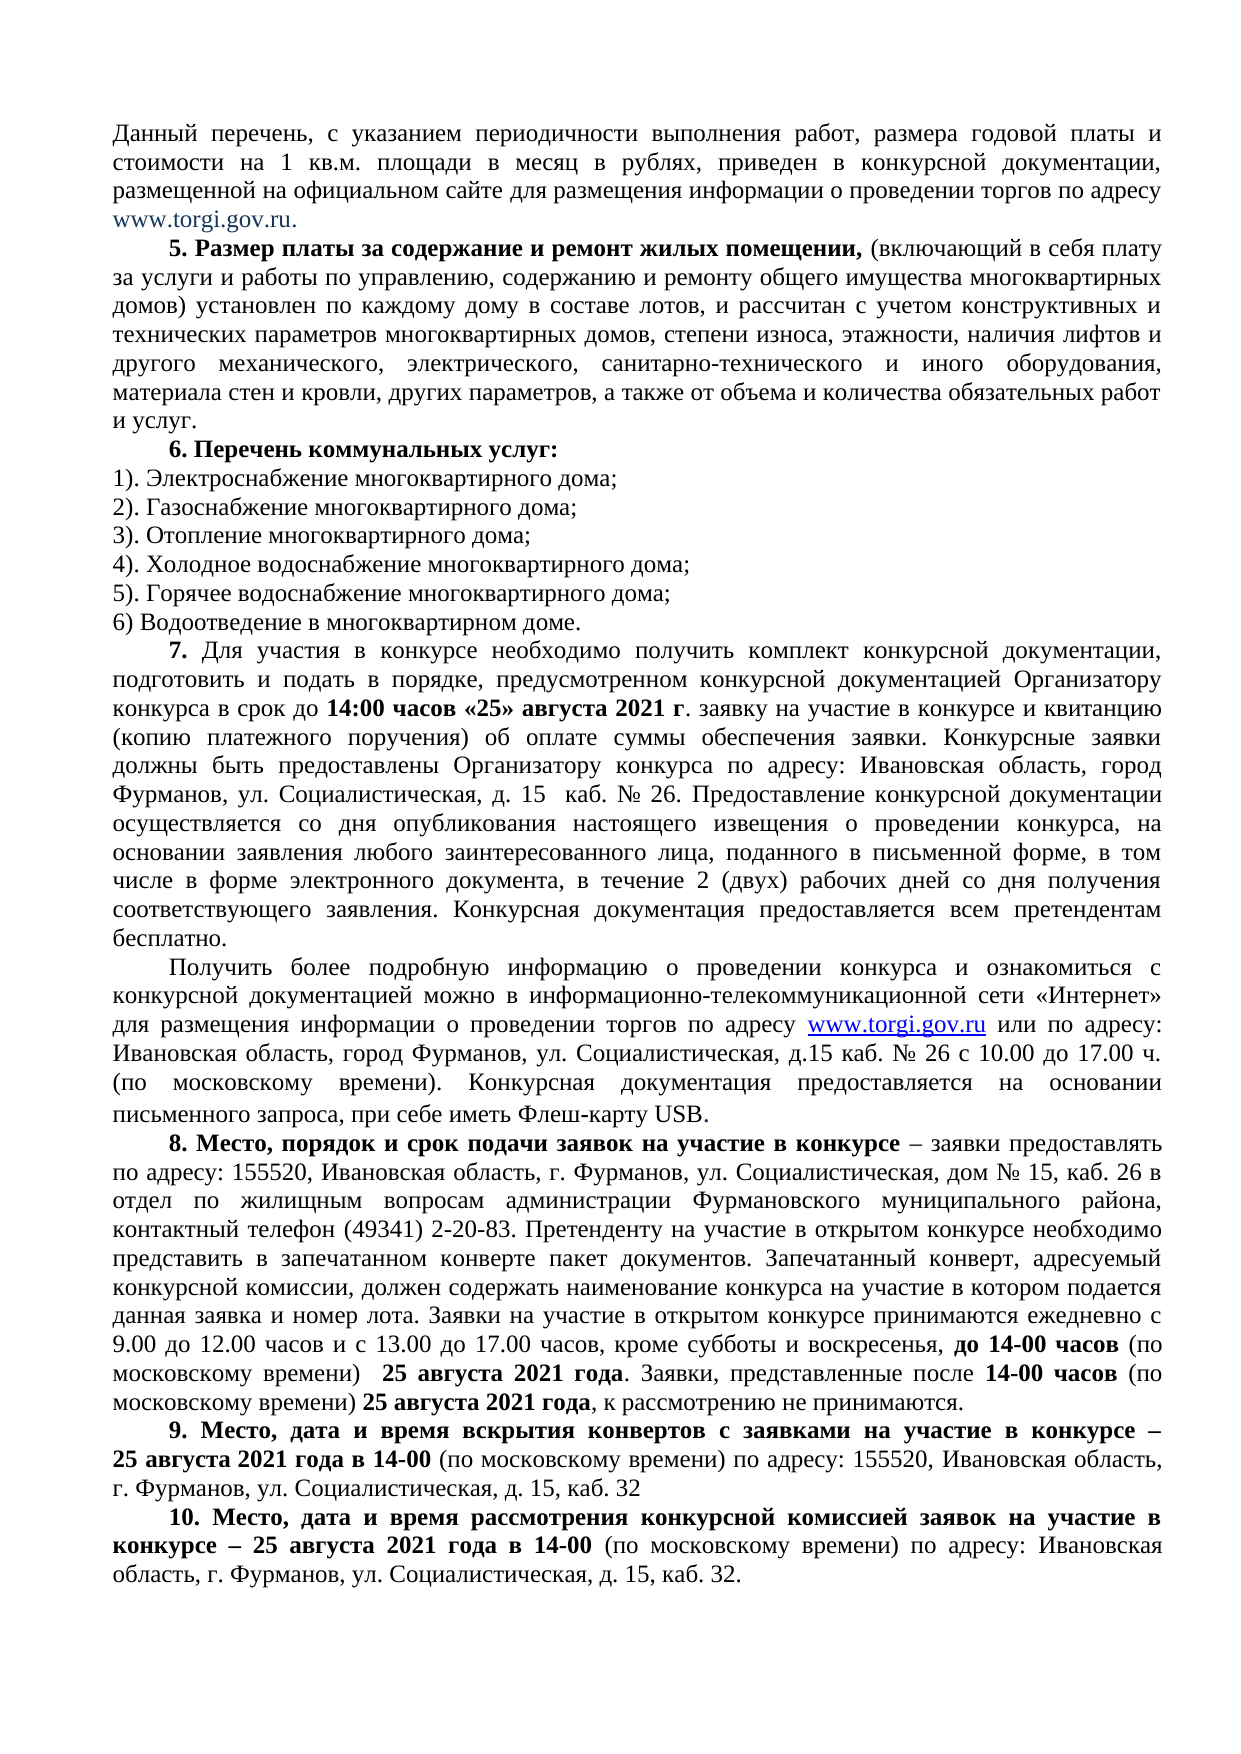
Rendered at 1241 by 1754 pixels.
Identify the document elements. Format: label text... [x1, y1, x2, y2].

text 5. Размер платы за содержание и ремонт жилых помещении, (включающий в себя плату за услуги и работы по управлению, содержанию и ремонту общего имущества многоквартирных домов) установлен по каждому дому в составе лотов, и рассчитан с учетом конструктивных и технических параметров многоквартирных домов, степени износа, этажности, наличия лифтов и другого механического, электрического, санитарно-технического и иного оборудования, материала стен и кровли, других параметров, а также от объема и количества обязательных работ и услуг. [112, 233, 1162, 434]
text Данный перечень, с указанием периодичности выполнения работ, размера годовой платы и стоимости на 1 кв.м. площади в месяц в рублях, приведен в конкурсной документации, размещенной на официальном сайте для размещения информации о проведении торгов по адресу www.torgi.gov.ru. [112, 118, 1162, 233]
text 6) Водоотведение в многоквартирном доме. [112, 607, 1162, 636]
text 7. Для участия в конкурсе необходимо получить комплект конкурсной документации, подготовить и подать в порядке, предусмотренном конкурсной документацией Организатору конкурса в срок до 14:00 часов «25» августа 2021 г. заявку на участие в конкурсе и квитанцию (копию платежного поручения) об оплате суммы обеспечения заявки. Конкурсные заявки должны быть предоставлены Организатору конкурса по адресу: Ивановская область, город Фурманов, ул. Социалистическая, д. 15 каб. № 26. Предоставление конкурсной документации осуществляется со дня опубликования настоящего извещения о проведении конкурса, на основании заявления любого заинтересованного лица, поданного в письменной форме, в том числе в форме электронного документа, в течение 2 (двух) рабочих дней со дня получения соответствующего заявления. Конкурсная документация предоставляется всем претендентам бесплатно. [112, 636, 1162, 952]
text 4). Холодное водоснабжение многоквартирного дома; [112, 549, 1162, 578]
text 3). Отопление многоквартирного дома; [112, 521, 1162, 549]
text 10. Место, дата и время рассмотрения конкурсной комиссией заявок на участие в конкурсе – 25 августа 2021 года в 14-00 (по московскому времени) по адресу: Ивановская область, г. Фурманов, ул. Социалистическая, д. 15, каб. 32. [112, 1502, 1162, 1588]
text 2). Газоснабжение многоквартирного дома; [112, 492, 1162, 521]
text 8. Место, порядок и срок подачи заявок на участие в конкурсе – заявки предоставлять по адресу: 155520, Ивановская область, г. Фурманов, ул. Социалистическая, дом № 15, каб. 26 в отдел по жилищным вопросам администрации Фурмановского муниципального района, контактный телефон (49341) 2-20-83. Претенденту на участие в открытом конкурсе необходимо представить в запечатанном конверте пакет документов. Запечатанный конверт, адресуемый конкурсной комиссии, должен содержать наименование конкурса на участие в котором подается данная заявка и номер лота. Заявки на участие в открытом конкурсе принимаются ежедневно с 9.00 до 12.00 часов и с 13.00 до 17.00 часов, кроме субботы и воскресенья, до 14-00 часов (по московскому времени) 25 августа 2021 года. Заявки, представленные после 14-00 часов (по московскому времени) 25 августа 2021 года, к рассмотрению не принимаются. [112, 1128, 1162, 1416]
text 1). Электроснабжение многоквартирного дома; [112, 463, 1162, 492]
text Получить более подробную информацию о проведении конкурса и ознакомиться с конкурсной документацией можно в информационно-телекоммуникационной сети «Интернет» для размещения информации о проведении торгов по адресу www.torgi.gov.ru или по адресу: Ивановская область, город Фурманов, ул. Социалистическая, д.15 каб. № 26 с 10.00 до 17.00 ч. (по московскому времени). Конкурсная документация предоставляется на основании письменного запроса, при себе иметь Флеш-карту USB. [112, 952, 1162, 1128]
text 9. Место, дата и время вскрытия конвертов с заявками на участие в конкурсе – 25 августа 2021 года в 14-00 (по московскому времени) по адресу: 155520, Ивановская область, г. Фурманов, ул. Социалистическая, д. 15, каб. 32 [112, 1416, 1162, 1502]
text 6. Перечень коммунальных услуг: [112, 434, 1162, 463]
text 5). Горячее водоснабжение многоквартирного дома; [112, 578, 1162, 607]
